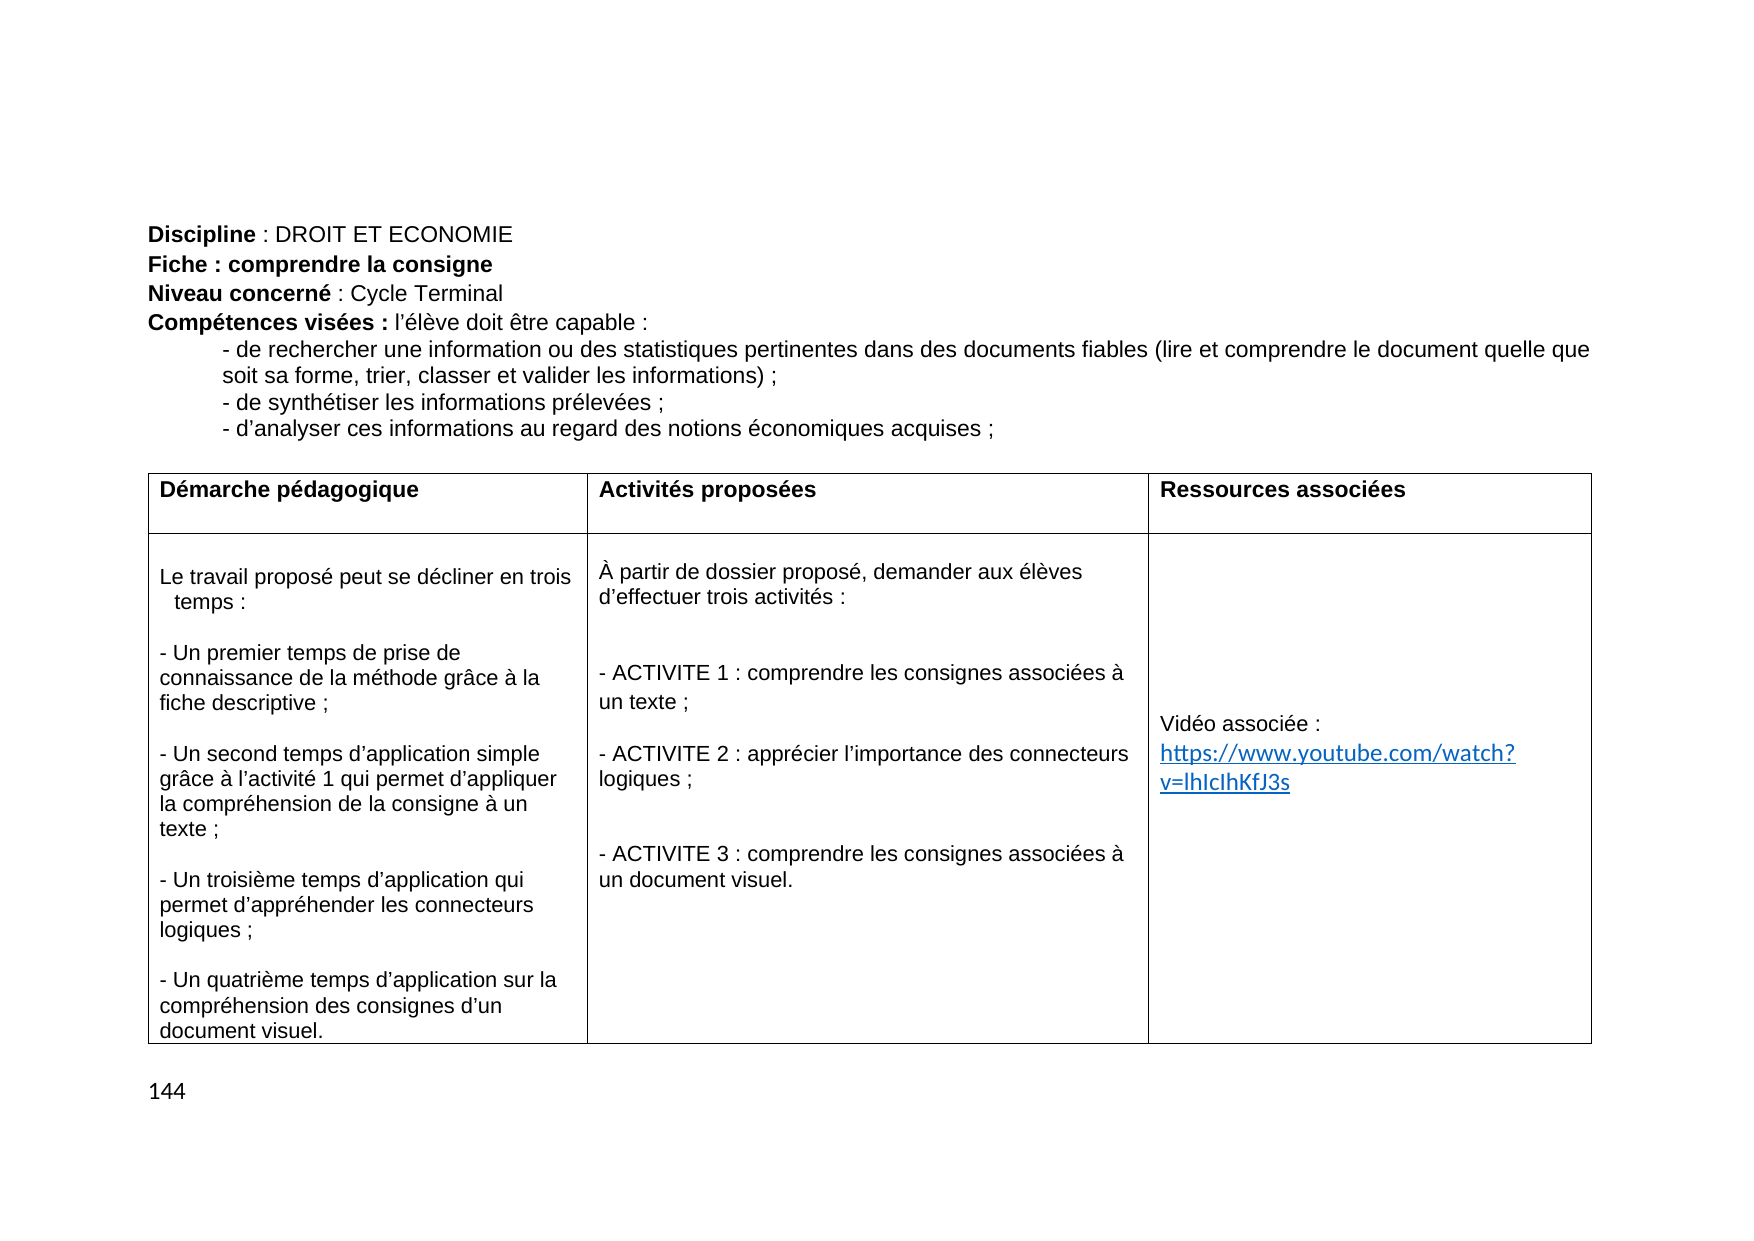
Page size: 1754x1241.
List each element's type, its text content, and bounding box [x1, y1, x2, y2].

text Niveau concerné : Cycle Terminal [148, 278, 1606, 307]
text Fiche : comprendre la consigne [148, 249, 1606, 278]
table_cell Vidéo associée : https://www.youtube.com/watch?v=lhIcIhKfJ3s [1149, 534, 1591, 1043]
text Compétences visées : l’élève doit être capable : [148, 307, 1606, 336]
table_header Activités proposées [588, 474, 1148, 532]
table_cell À partir de dossier proposé, demander aux élèves d’effectuer trois activités : - ACTIVITE 1 : comprendre les consignes associées à un texte ; - ACTIVITE 2 : apprécier l’importance des connecteurs logiques ; - ACTIVITE 3 : comprendre les consignes associées à un document visuel. [588, 534, 1148, 1043]
table_header Démarche pédagogique [149, 474, 587, 532]
text - de rechercher une information ou des statistiques pertinentes dans des documents fiables (lire et comprendre le document quelle que soit sa forme, trier, classer et valider les informations) ; [222, 336, 1606, 389]
table_cell Le travail proposé peut se décliner en trois temps : - Un premier temps de prise de connaissance de la méthode grâce à la fiche descriptive ; - Un second temps d’application simple grâce à l’activité 1 qui permet d’appliquer la compréhension de la consigne à un texte ; - Un troisième temps d’application qui permet d’appréhender les connecteurs logiques ; - Un quatrième temps d’application sur la compréhension des consignes d’un document visuel. [149, 534, 587, 1043]
text Discipline : DROIT ET ECONOMIE [148, 219, 1606, 249]
table_header Ressources associées [1149, 474, 1591, 532]
text - de synthétiser les informations prélevées ; [222, 389, 1606, 415]
text - d’analyser ces informations au regard des notions économiques acquises ; [222, 415, 1606, 442]
